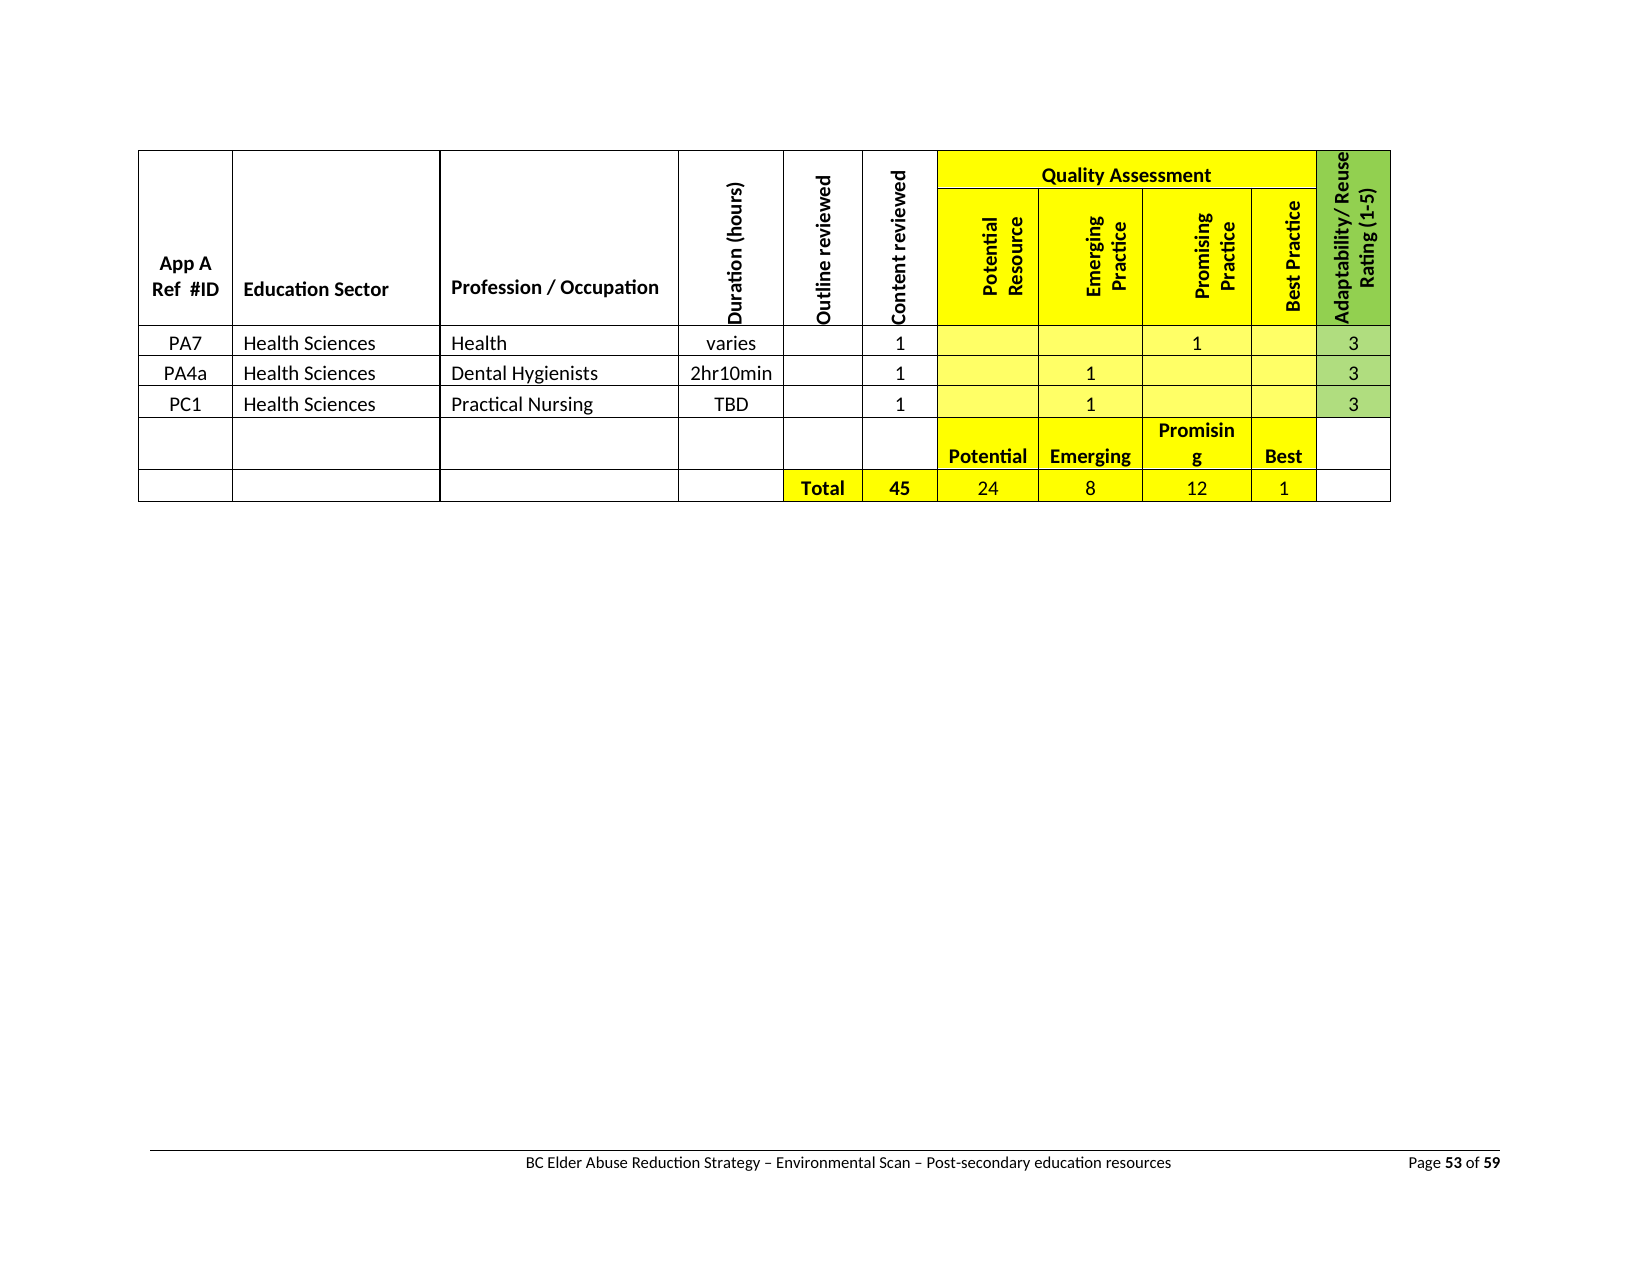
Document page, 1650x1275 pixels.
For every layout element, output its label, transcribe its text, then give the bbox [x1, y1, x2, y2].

table_cell Health [441, 326, 678, 355]
table_cell [784, 356, 862, 385]
table_cell varies [679, 326, 783, 355]
table_cell [679, 418, 783, 468]
table_cell Emerging [1039, 418, 1142, 468]
table_header Profession / Occupation [441, 151, 678, 325]
table_cell 1 [863, 326, 937, 355]
table_cell 12 [1143, 470, 1251, 501]
table_cell [938, 326, 1038, 355]
table_cell [938, 386, 1038, 417]
table_cell 1 [1143, 326, 1251, 355]
table_cell [1317, 470, 1390, 501]
table_cell [441, 470, 678, 501]
table_header Education Sector [233, 151, 439, 325]
table_cell [139, 418, 232, 468]
table_cell 24 [938, 470, 1038, 501]
table_cell 8 [1039, 470, 1142, 501]
table_cell [1252, 356, 1316, 385]
table_cell [1143, 356, 1251, 385]
table_cell [441, 418, 678, 468]
table_cell Best Practice [1252, 189, 1316, 325]
table_cell 3 [1317, 356, 1390, 385]
table_cell Dental Hygienists [441, 356, 678, 385]
table_cell Total [784, 470, 862, 501]
table_cell 3 [1317, 326, 1390, 355]
table_cell [1317, 418, 1390, 468]
table_header Quality Assessment [938, 151, 1316, 187]
table_cell PA4a [139, 356, 232, 385]
table_cell [784, 386, 862, 417]
table_cell Emerging Practice [1039, 189, 1142, 325]
table_cell [863, 418, 937, 468]
table_header Outline reviewed [784, 151, 862, 325]
table_cell [1252, 386, 1316, 417]
table_cell Health Sciences [233, 326, 439, 355]
table_cell [233, 418, 439, 468]
table_cell [1252, 326, 1316, 355]
table_cell Health Sciences [233, 356, 439, 385]
table_cell [1039, 326, 1142, 355]
table_cell PC1 [139, 386, 232, 417]
table_cell Promising Practice [1143, 189, 1251, 325]
table_cell 3 [1317, 386, 1390, 417]
table_cell Potential Resource [938, 189, 1038, 325]
table_header Content reviewed [863, 151, 937, 325]
table_cell [784, 418, 862, 468]
table_header Duration (hours) [679, 151, 783, 325]
table_header Adaptability/ Reuse Rating (1-5) [1317, 151, 1390, 325]
table_cell Potential [938, 418, 1038, 468]
table_cell Promising [1143, 418, 1251, 468]
table_cell TBD [679, 386, 783, 417]
table_cell Best [1252, 418, 1316, 468]
table_cell 1 [1039, 356, 1142, 385]
table_header App A Ref #ID [139, 151, 232, 325]
table_cell 2hr10min [679, 356, 783, 385]
table_cell Practical Nursing [441, 386, 678, 417]
table_cell [233, 470, 439, 501]
table_cell 1 [863, 386, 937, 417]
table_cell 1 [863, 356, 937, 385]
table_cell [938, 356, 1038, 385]
table_cell PA7 [139, 326, 232, 355]
table_cell Health Sciences [233, 386, 439, 417]
table_cell 45 [863, 470, 937, 501]
table_cell [784, 326, 862, 355]
table_cell [139, 470, 232, 501]
table_cell [679, 470, 783, 501]
table_cell [1143, 386, 1251, 417]
table_cell 1 [1039, 386, 1142, 417]
table_cell 1 [1252, 470, 1316, 501]
